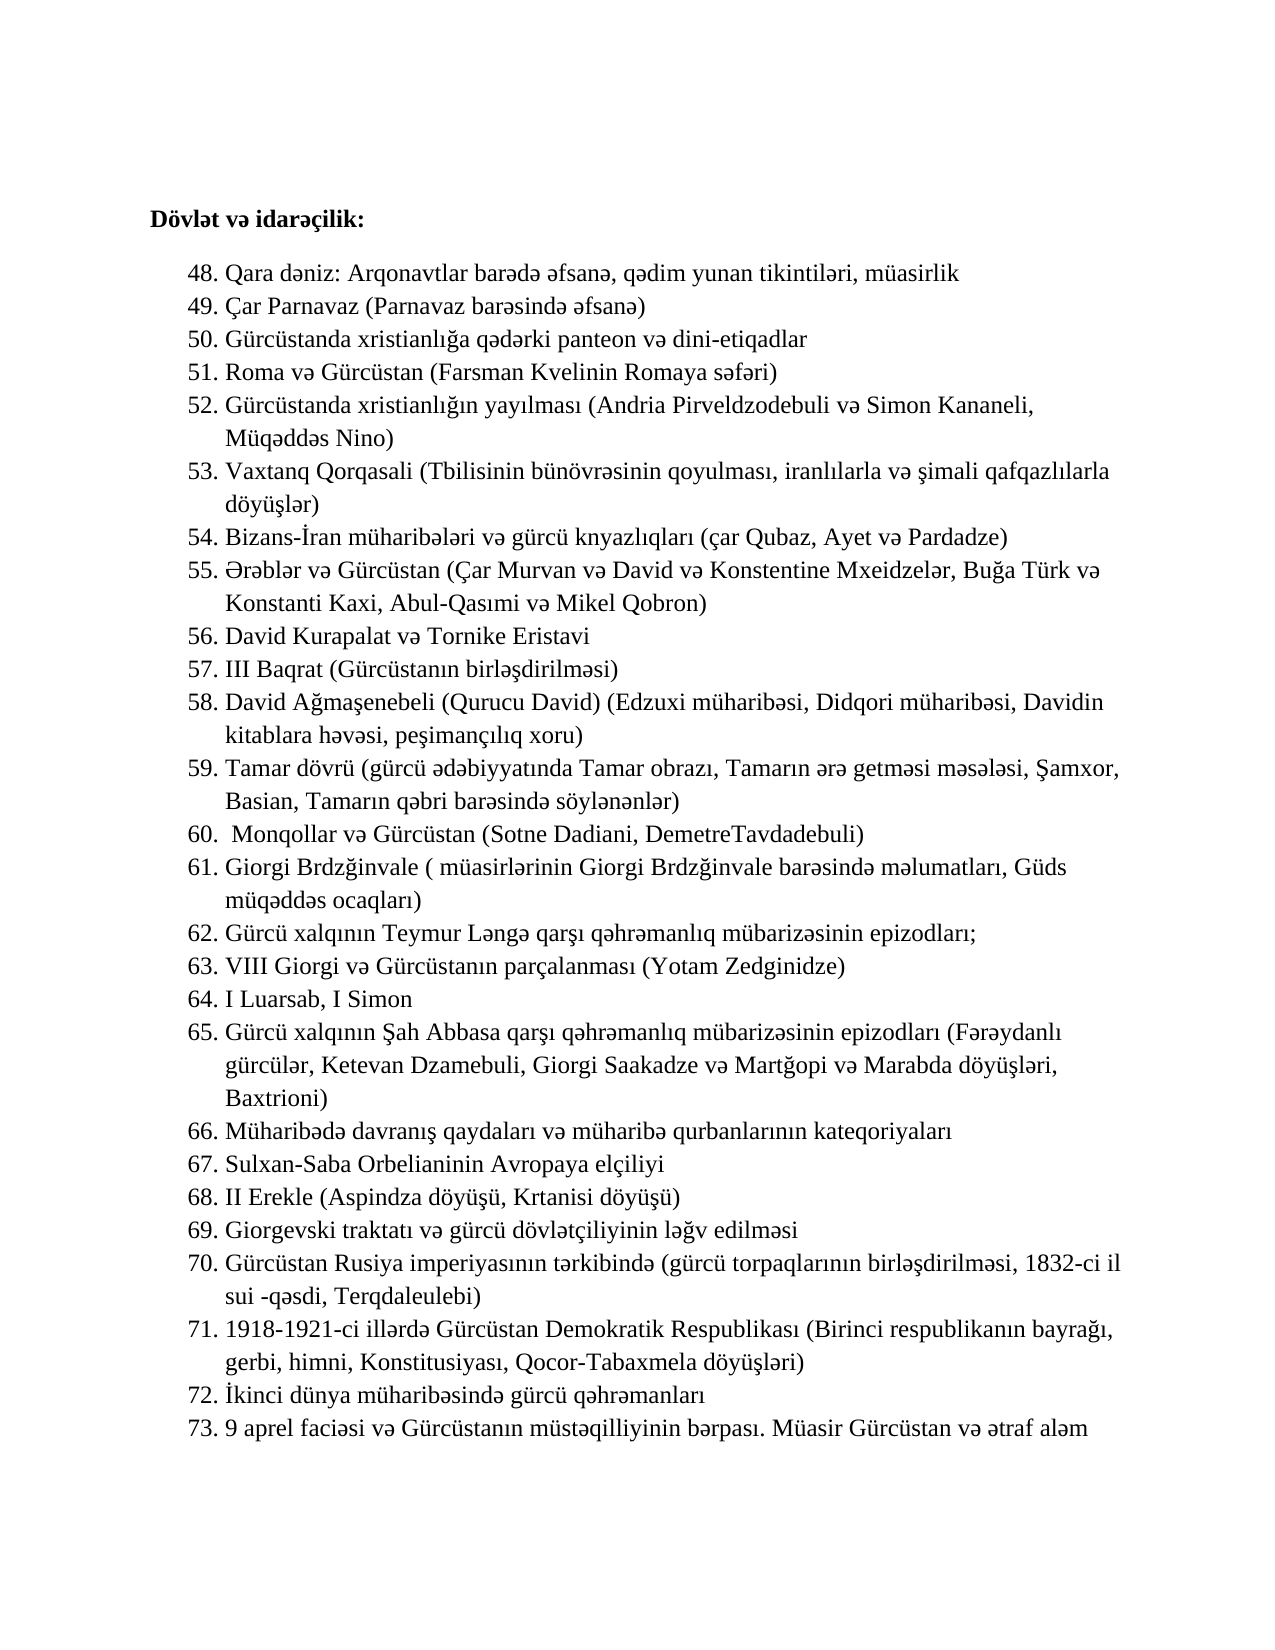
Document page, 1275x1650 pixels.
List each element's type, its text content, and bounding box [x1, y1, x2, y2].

list Müharibədə davranış qaydaları və müharibə qurbanlarının kateqoriyaları [187, 1116, 1125, 1145]
list Gürcü xalqının Teymur Ləngə qarşı qəhrəmanlıq mübarizəsinin epizodları; [187, 918, 1125, 947]
list Gürcü xalqının Şah Abbasa qarşı qəhrəmanlıq mübarizəsinin epizodları (Fərəydanlı gürcülər, Ketevan Dzamebuli, Giorgi Saakadze və Martğopi və Marabda döyüşləri, Baxtrioni) [187, 1017, 1125, 1112]
list Qara dəniz: Arqonavtlar barədə əfsanə, qədim yunan tikintiləri, müasirlik [187, 258, 1125, 286]
list I Luarsab, I Simon [187, 984, 1125, 1013]
list İkinci dünya müharibəsində gürcü qəhrəmanları [187, 1380, 1125, 1409]
list Monqollar və Gürcüstan (Sotne Dadiani, DemetreTavdadebuli) [187, 819, 1125, 848]
list Gürcüstanda xristianlığa qədərki panteon və dini-etiqadlar [187, 324, 1125, 352]
list David Ağmaşenebeli (Qurucu David) (Edzuxi müharibəsi, Didqori müharibəsi, Davidin kitablara həvəsi, peşimançılıq xoru) [187, 687, 1125, 749]
list 9 aprel faciəsi və Gürcüstanın müstəqilliyinin bərpası. Müasir Gürcüstan və ətraf aləm [187, 1413, 1125, 1442]
list Tamar dövrü (gürcü ədəbiyyatında Tamar obrazı, Tamarın ərə getməsi məsələsi, Şamxor, Basian, Tamarın qəbri barəsində söylənənlər) [187, 753, 1125, 815]
list III Baqrat (Gürcüstanın birləşdirilməsi) [187, 654, 1125, 683]
list Giorgi Brdzğinvale ( müasirlərinin Giorgi Brdzğinvale barəsində məlumatları, Güds müqəddəs ocaqları) [187, 852, 1125, 914]
list Giorgevski traktatı və gürcü dövlətçiliyinin ləğv edilməsi [187, 1215, 1125, 1244]
list Roma və Gürcüstan (Farsman Kvelinin Romaya səfəri) [187, 357, 1125, 386]
text Dövlət və idarəçilik: [150, 204, 1125, 233]
list II Erekle (Aspindza döyüşü, Krtanisi döyüşü) [187, 1182, 1125, 1211]
list Ərəblər və Gürcüstan (Çar Murvan və David və Konstentine Mxeidzelər, Buğa Türk və Konstanti Kaxi, Abul-Qasımi və Mikel Qobron) [187, 555, 1125, 617]
list Gürcüstanda xristianlığın yayılması (Andria Pirveldzodebuli və Simon Kananeli, Müqəddəs Nino) [187, 390, 1125, 452]
list Sulxan-Saba Orbelianinin Avropaya elçiliyi [187, 1149, 1125, 1178]
list David Kurapalat və Tornike Eristavi [187, 621, 1125, 650]
list VIII Giorgi və Gürcüstanın parçalanması (Yotam Zedginidze) [187, 951, 1125, 980]
list Çar Parnavaz (Parnavaz barəsində əfsanə) [187, 291, 1125, 319]
list Bizans-İran müharibələri və gürcü knyazlıqları (çar Qubaz, Ayet və Pardadze) [187, 522, 1125, 551]
list Gürcüstan Rusiya imperiyasının tərkibində (gürcü torpaqlarının birləşdirilməsi, 1832-ci il sui -qəsdi, Terqdaleulebi) [187, 1248, 1125, 1310]
list Vaxtanq Qorqasali (Tbilisinin bünövrəsinin qoyulması, iranlılarla və şimali qafqazlılarla döyüşlər) [187, 456, 1125, 518]
list 1918-1921-ci illərdə Gürcüstan Demokratik Respublikası (Birinci respublikanın bayrağı, gerbi, himni, Konstitusiyası, Qocor-Tabaxmela döyüşləri) [187, 1314, 1125, 1376]
